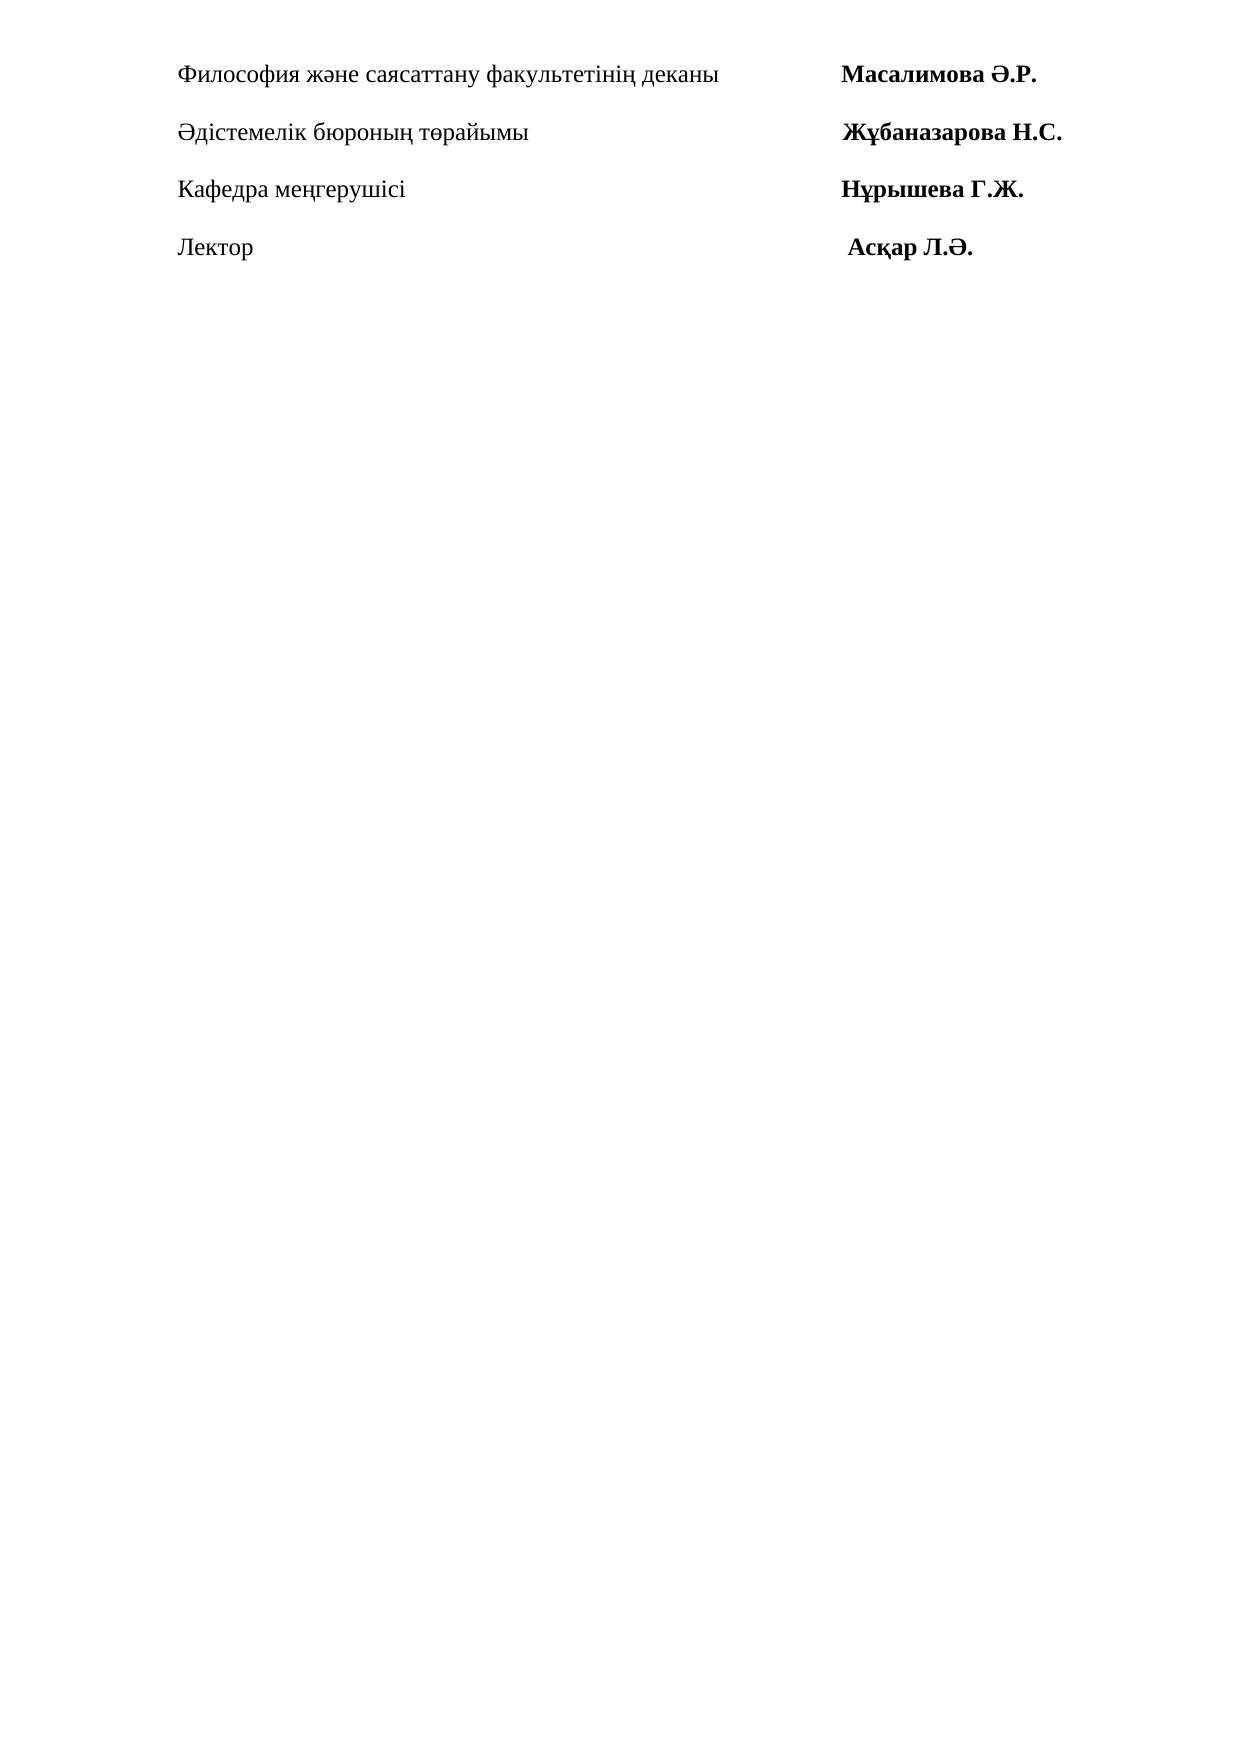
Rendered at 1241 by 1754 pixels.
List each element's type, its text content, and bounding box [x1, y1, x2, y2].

text Әдістемелік бюроның төрайымы Жұбаназарова Н.С. [177, 117, 1152, 145]
text Кафедра меңгерушісі Нұрышева Г.Ж. [177, 174, 1152, 203]
text Лектор Асқар Л.Ә. [177, 232, 1152, 260]
text Философия және саясаттану факультетінің деканы Масалимова Ә.Р. [177, 59, 1152, 117]
